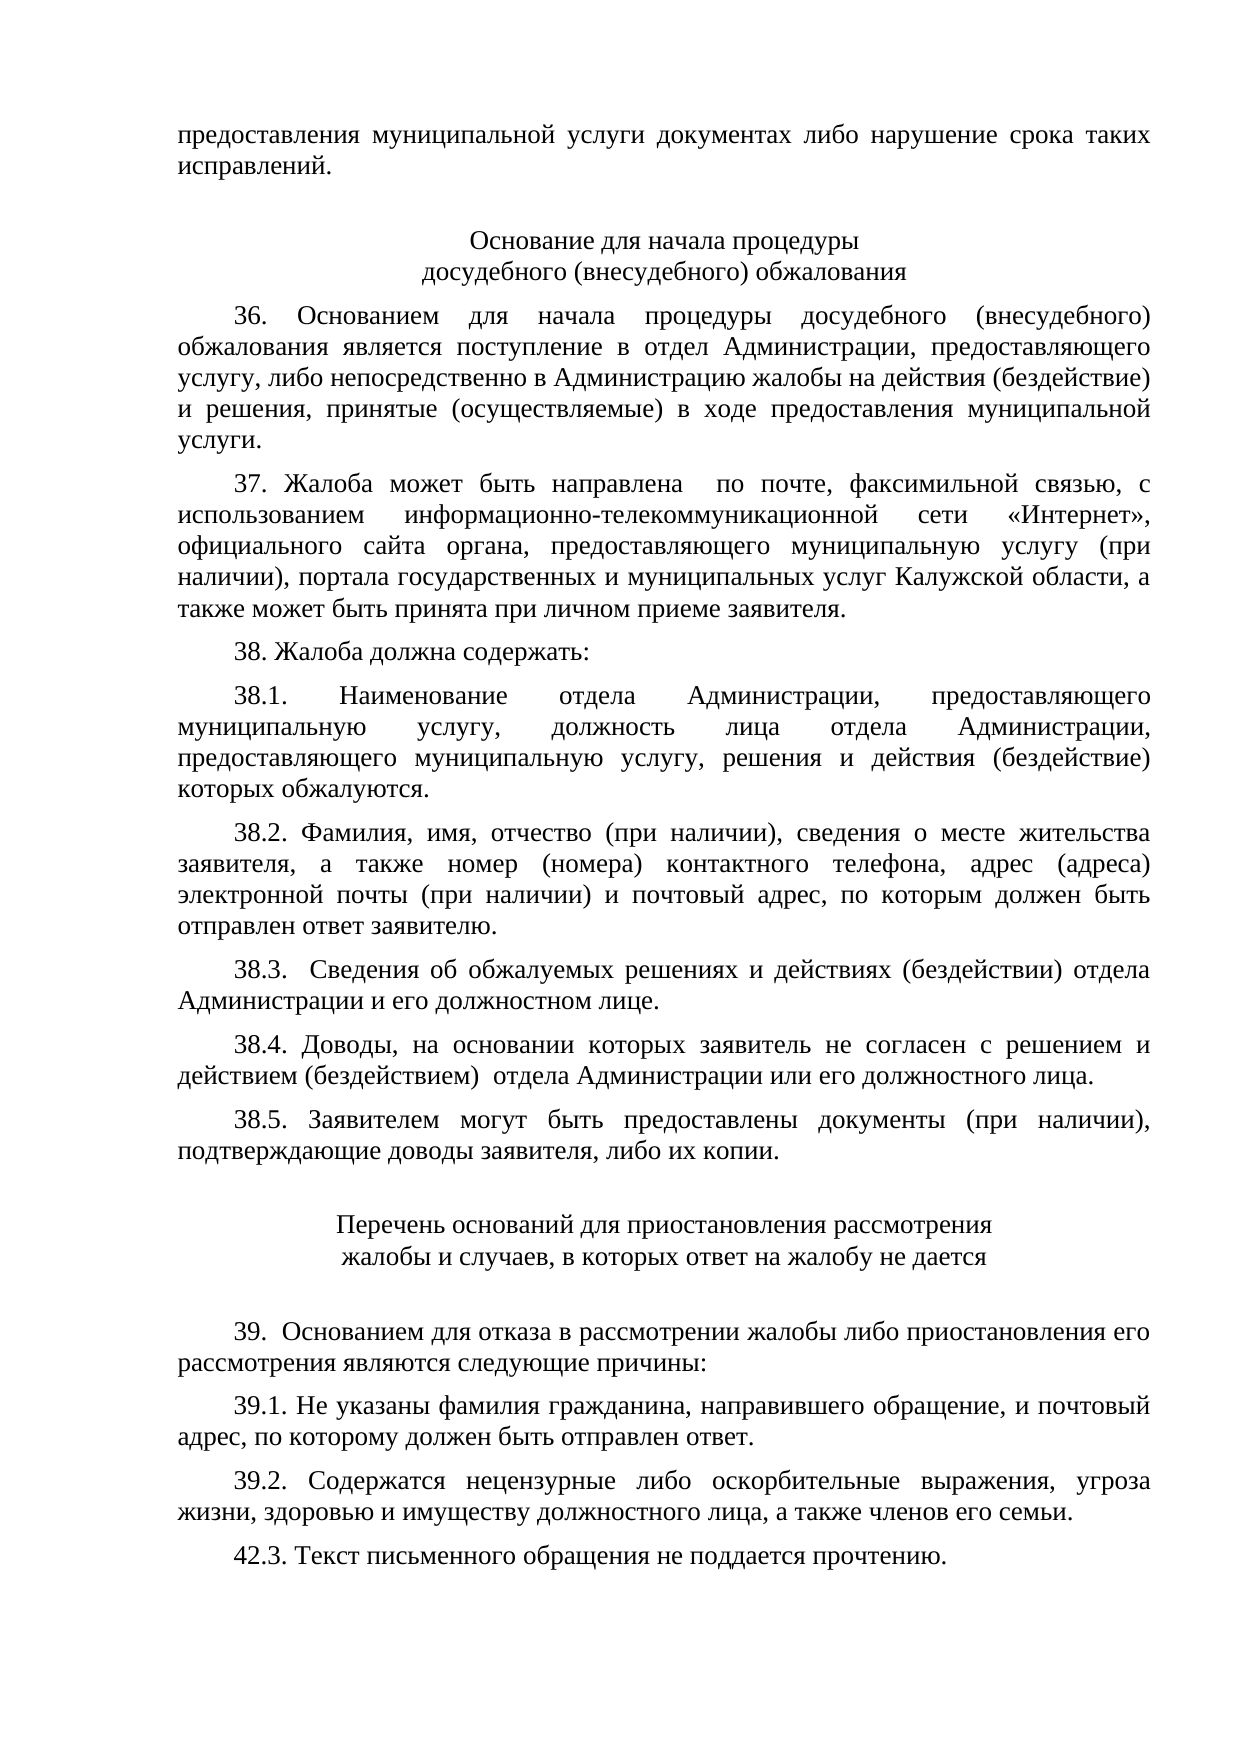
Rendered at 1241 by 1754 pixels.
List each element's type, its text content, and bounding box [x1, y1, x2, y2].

text 39. Основанием для отказа в рассмотрении жалобы либо приостановления его рассмотрения являются следующие причины: [177, 1314, 1152, 1377]
text 39.2. Содержатся нецензурные либо оскорбительные выражения, угроза жизни, здоровью и имуществу должностного лица, а также членов его семьи. [177, 1464, 1152, 1526]
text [177, 118, 1152, 180]
text 42.3. Текст письменного обращения не поддается прочтению. [177, 1539, 1152, 1570]
text 39.1. Не указаны фамилия гражданина, направившего обращение, и почтовый адрес, по которому должен быть отправлен ответ. [177, 1389, 1152, 1452]
text 37. Жалоба может быть направлена по почте, факсимильной связью, с использованием информационно-телекоммуникационной сети «Интернет», официального сайта органа, предоставляющего муниципальную услугу (при наличии), портала государственных и муниципальных услуг Калужской области, а также может быть принята при личном приеме заявителя. [177, 467, 1152, 623]
text 38.4. Доводы, на основании которых заявитель не согласен с решением и действием (бездействием) отдела Администрации или его должностного лица. [177, 1028, 1152, 1090]
text Перечень оснований для приостановления рассмотрения [177, 1209, 1152, 1240]
text 38.3. Сведения об обжалуемых решениях и действиях (бездействии) отдела Администрации и его должностном лице. [177, 953, 1152, 1015]
text 38.5. Заявителем могут быть предоставлены документы (при наличии), подтверждающие доводы заявителя, либо их копии. [177, 1103, 1152, 1165]
text 38.2. Фамилия, имя, отчество (при наличии), сведения о месте жительства заявителя, а также номер (номера) контактного телефона, адрес (адреса) электронной почты (при наличии) и почтовый адрес, по которым должен быть отправлен ответ заявителю. [177, 816, 1152, 941]
text Основание для начала процедуры [177, 224, 1152, 255]
text жалобы и случаев, в которых ответ на жалобу не дается [177, 1240, 1152, 1271]
text 38. Жалоба должна содержать: [177, 635, 1152, 666]
text 38.1. Наименование отдела Администрации, предоставляющего муниципальную услугу, должность лица отдела Администрации, предоставляющего муниципальную услугу, решения и действия (бездействие) которых обжалуются. [177, 679, 1152, 803]
text досудебного (внесудебного) обжалования [177, 255, 1152, 286]
text 36. Основанием для начала процедуры досудебного (внесудебного) обжалования является поступление в отдел Администрации, предоставляющего услугу, либо непосредственно в Администрацию жалобы на действия (бездействие) и решения, принятые (осуществляемые) в ходе предоставления муниципальной услуги. [177, 299, 1152, 454]
